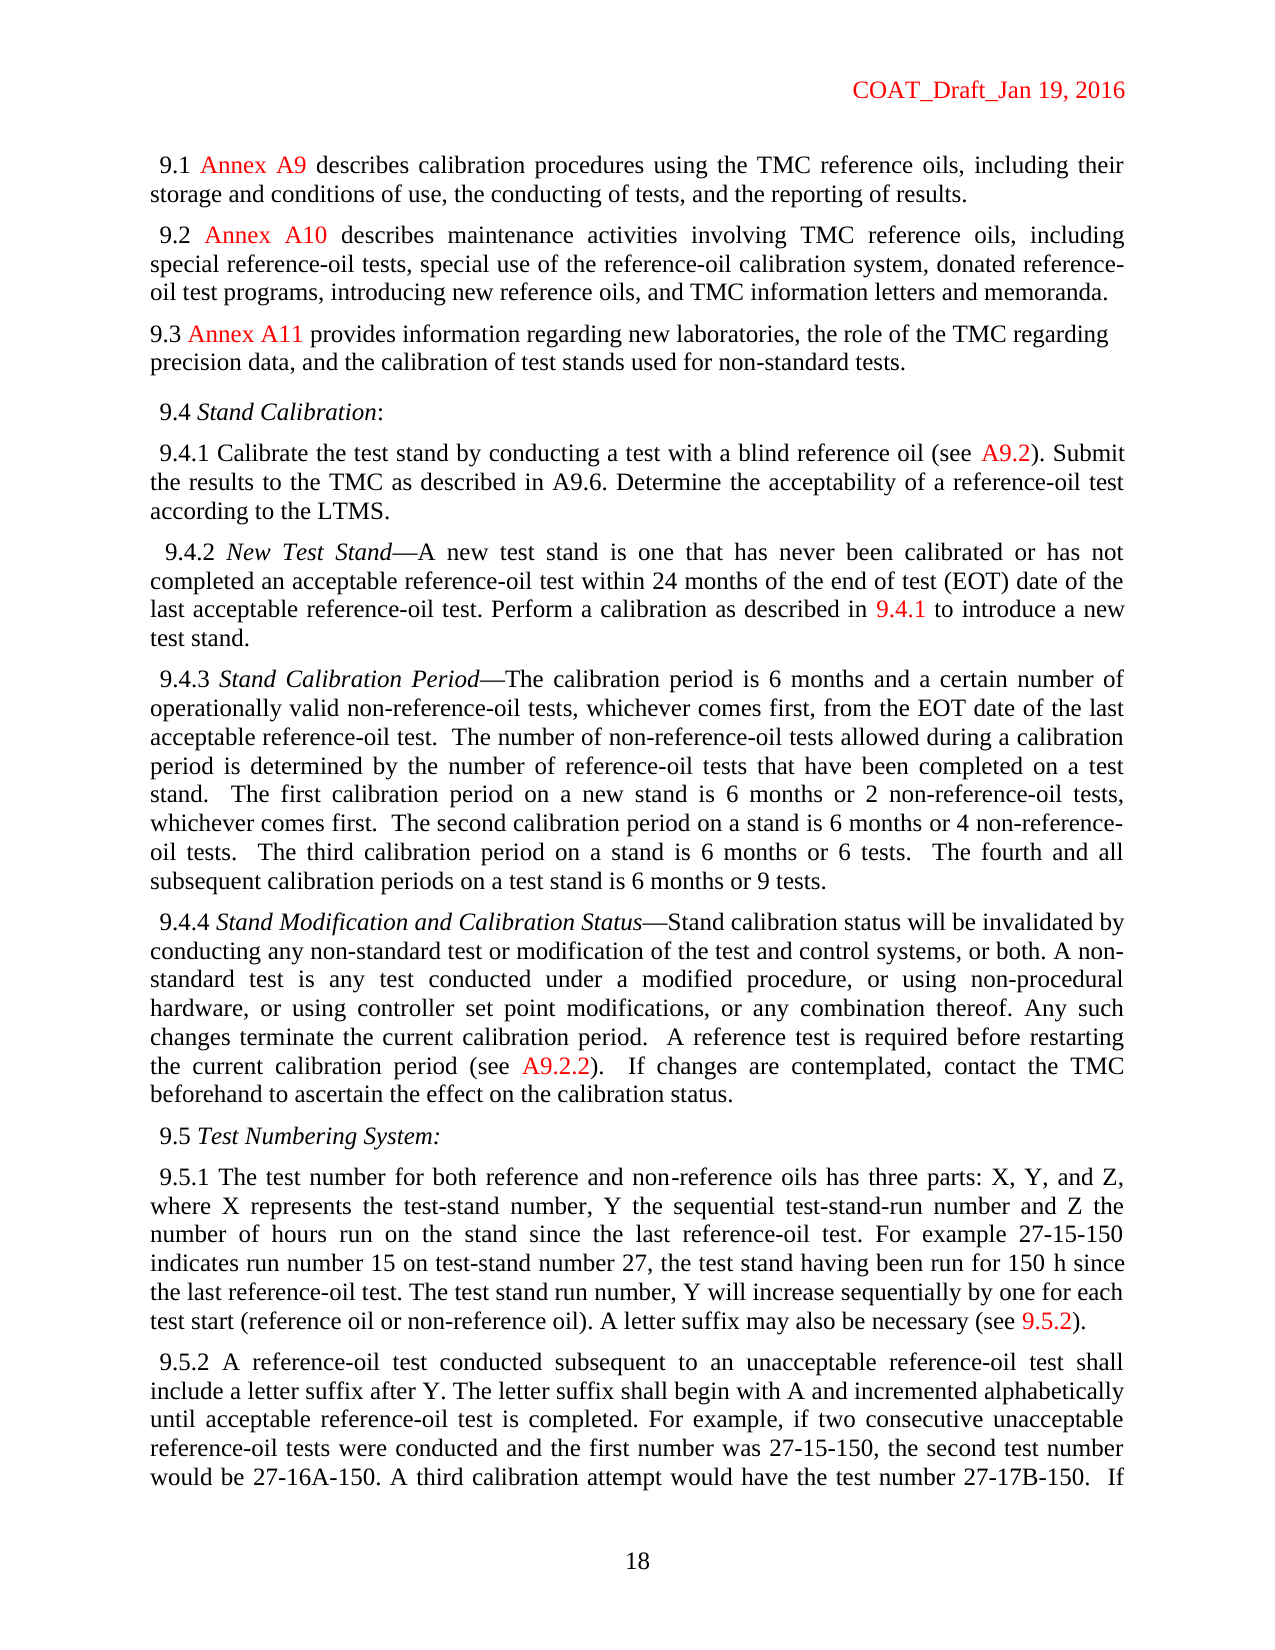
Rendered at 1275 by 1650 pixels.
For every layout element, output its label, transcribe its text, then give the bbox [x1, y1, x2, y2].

text 9.3 Annex A11 provides information regarding new laboratories, the role of the TMC regarding precision data, and the calibration of test stands used for non-standard tests. [150, 319, 1125, 376]
text 9.1 Annex A9 describes calibration procedures using the TMC reference oils, including their storage and conditions of use, the conducting of tests, and the reporting of results. [150, 150, 1125, 207]
text 9.5 Test Numbering System: [150, 1121, 1125, 1149]
text 9.4.4 Stand Modification and Calibration Status—Stand calibration status will be invalidated by conducting any non-standard test or modification of the test and control systems, or both. A non-standard test is any test conducted under a modified procedure, or using non-procedural hardware, or using controller set point modifications, or any combination thereof. Any such changes terminate the current calibration period. A reference test is required before restarting the current calibration period (see A9.2.2). If changes are contemplated, contact the TMC beforehand to ascertain the effect on the calibration status. [150, 907, 1125, 1108]
text 9.5.1 The test number for both reference and non-reference oils has three parts: X, Y, and Z, where X represents the test-stand number, Y the sequential test-stand-run number and Z the number of hours run on the stand since the last reference-oil test. For example 27-15-150 indicates run number 15 on test-stand number 27, the test stand having been run for 150 h since the last reference-oil test. The test stand run number, Y will increase sequentially by one for each test start (reference oil or non-reference oil). A letter suffix may also be necessary (see 9.5.2). [150, 1162, 1125, 1334]
text 9.4.1 Calibrate the test stand by conducting a test with a blind reference oil (see A9.2). Submit the results to the TMC as described in A9.6. Determine the acceptability of a reference-oil test according to the LTMS. [150, 438, 1125, 524]
text 9.2 Annex A10 describes maintenance activities involving TMC reference oils, including special reference-oil tests, special use of the reference-oil calibration system, donated reference-oil test programs, introducing new reference oils, and TMC information letters and memoranda. [150, 220, 1125, 306]
text 9.4 Stand Calibration: [150, 397, 1125, 426]
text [150, 1347, 1125, 1491]
text 9.4.3 Stand Calibration Period—The calibration period is 6 months and a certain number of operationally valid non-reference-oil tests, whichever comes first, from the EOT date of the last acceptable reference-oil test. The number of non-reference-oil tests allowed during a calibration period is determined by the number of reference-oil tests that have been completed on a test stand. The first calibration period on a new stand is 6 months or 2 non-reference-oil tests, whichever comes first. The second calibration period on a stand is 6 months or 4 non-reference-oil tests. The third calibration period on a stand is 6 months or 6 tests. The fourth and all subsequent calibration periods on a test stand is 6 months or 9 tests. [150, 664, 1125, 894]
text 9.4.2 New Test Stand—A new test stand is one that has never been calibrated or has not completed an acceptable reference-oil test within 24 months of the end of test (EOT) date of the last acceptable reference-oil test. Perform a calibration as described in 9.4.1 to introduce a new test stand. [150, 537, 1125, 652]
